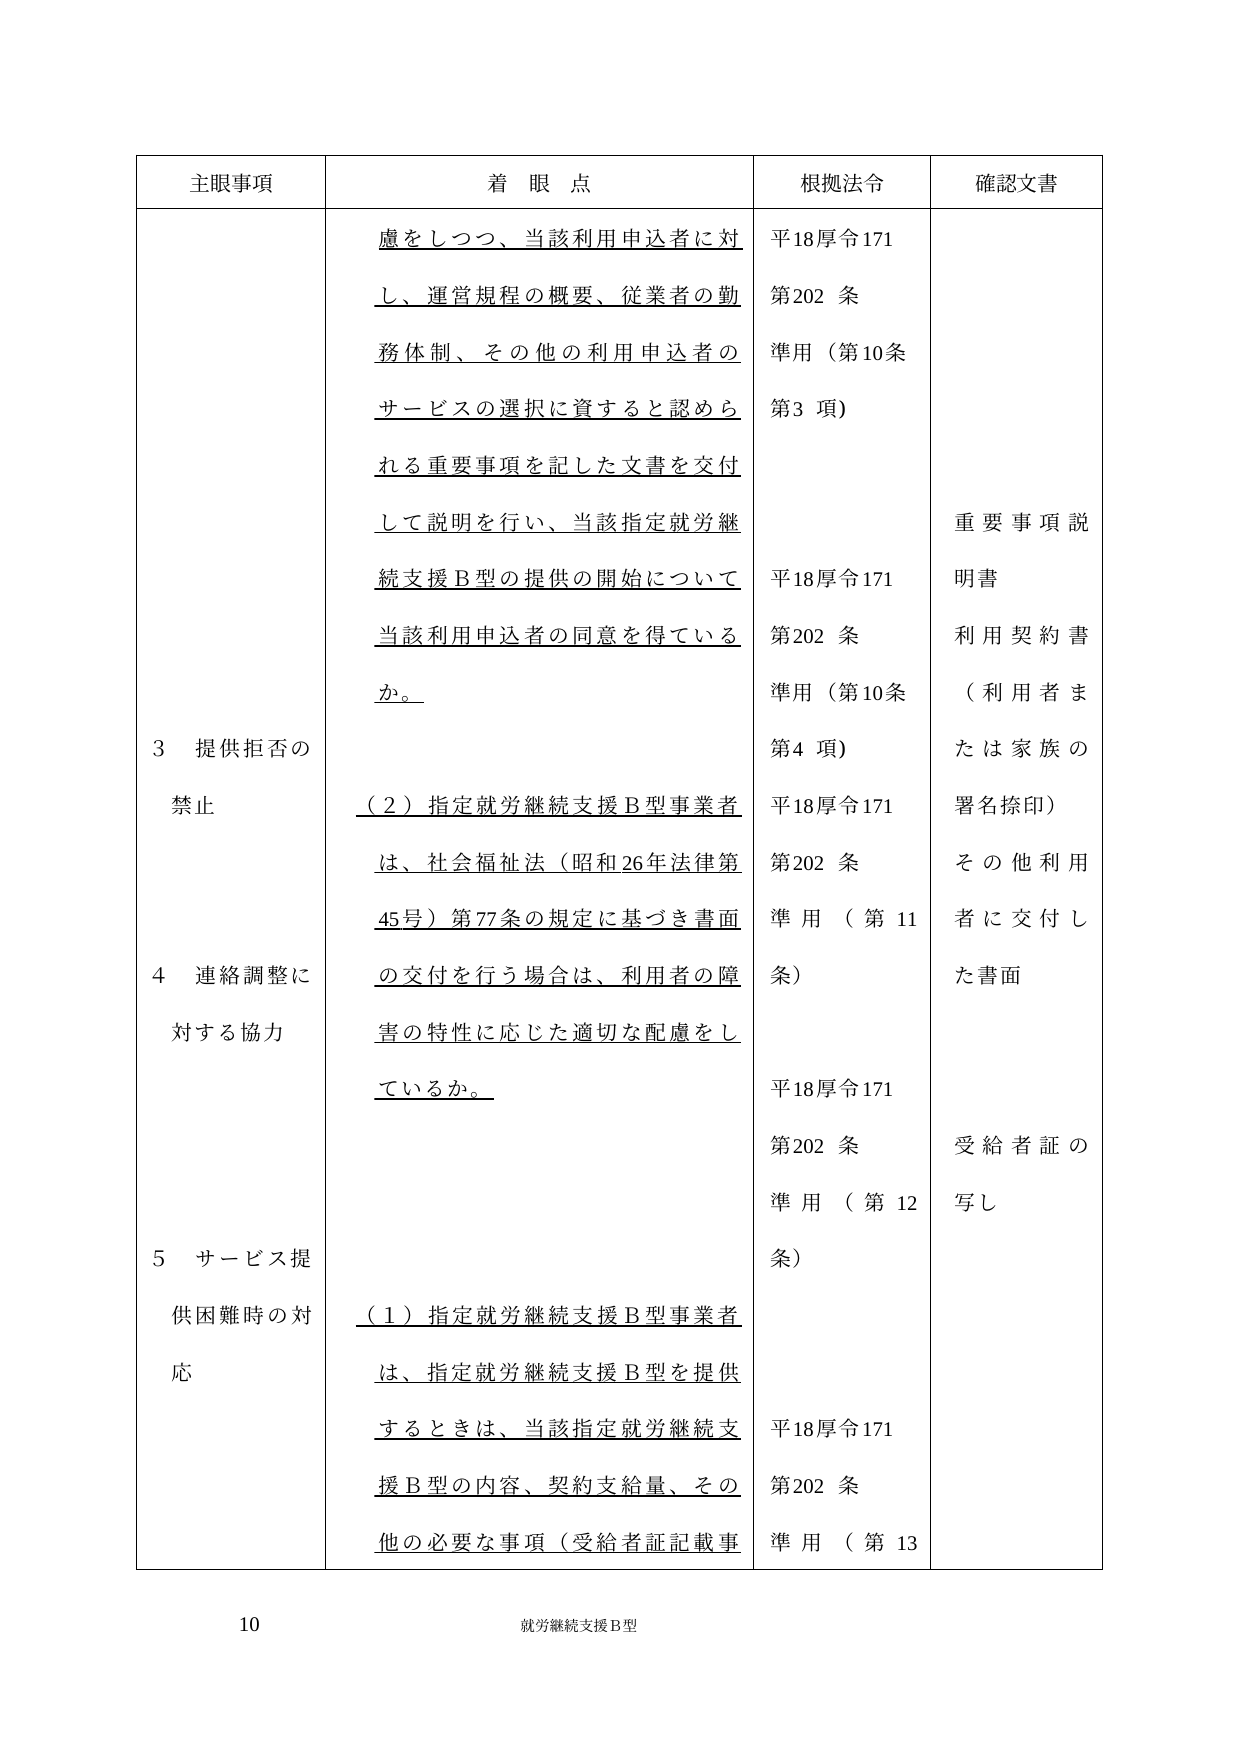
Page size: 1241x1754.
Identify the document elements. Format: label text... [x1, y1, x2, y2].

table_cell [326, 209, 753, 1569]
table_header 主眼事項 [137, 156, 325, 208]
table_header 着 眼 点 [326, 156, 753, 208]
table_header 確認文書 [931, 156, 1102, 208]
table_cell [137, 209, 325, 1569]
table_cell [931, 209, 1102, 1569]
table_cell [754, 209, 930, 1569]
table_header 根拠法令 [754, 156, 930, 208]
